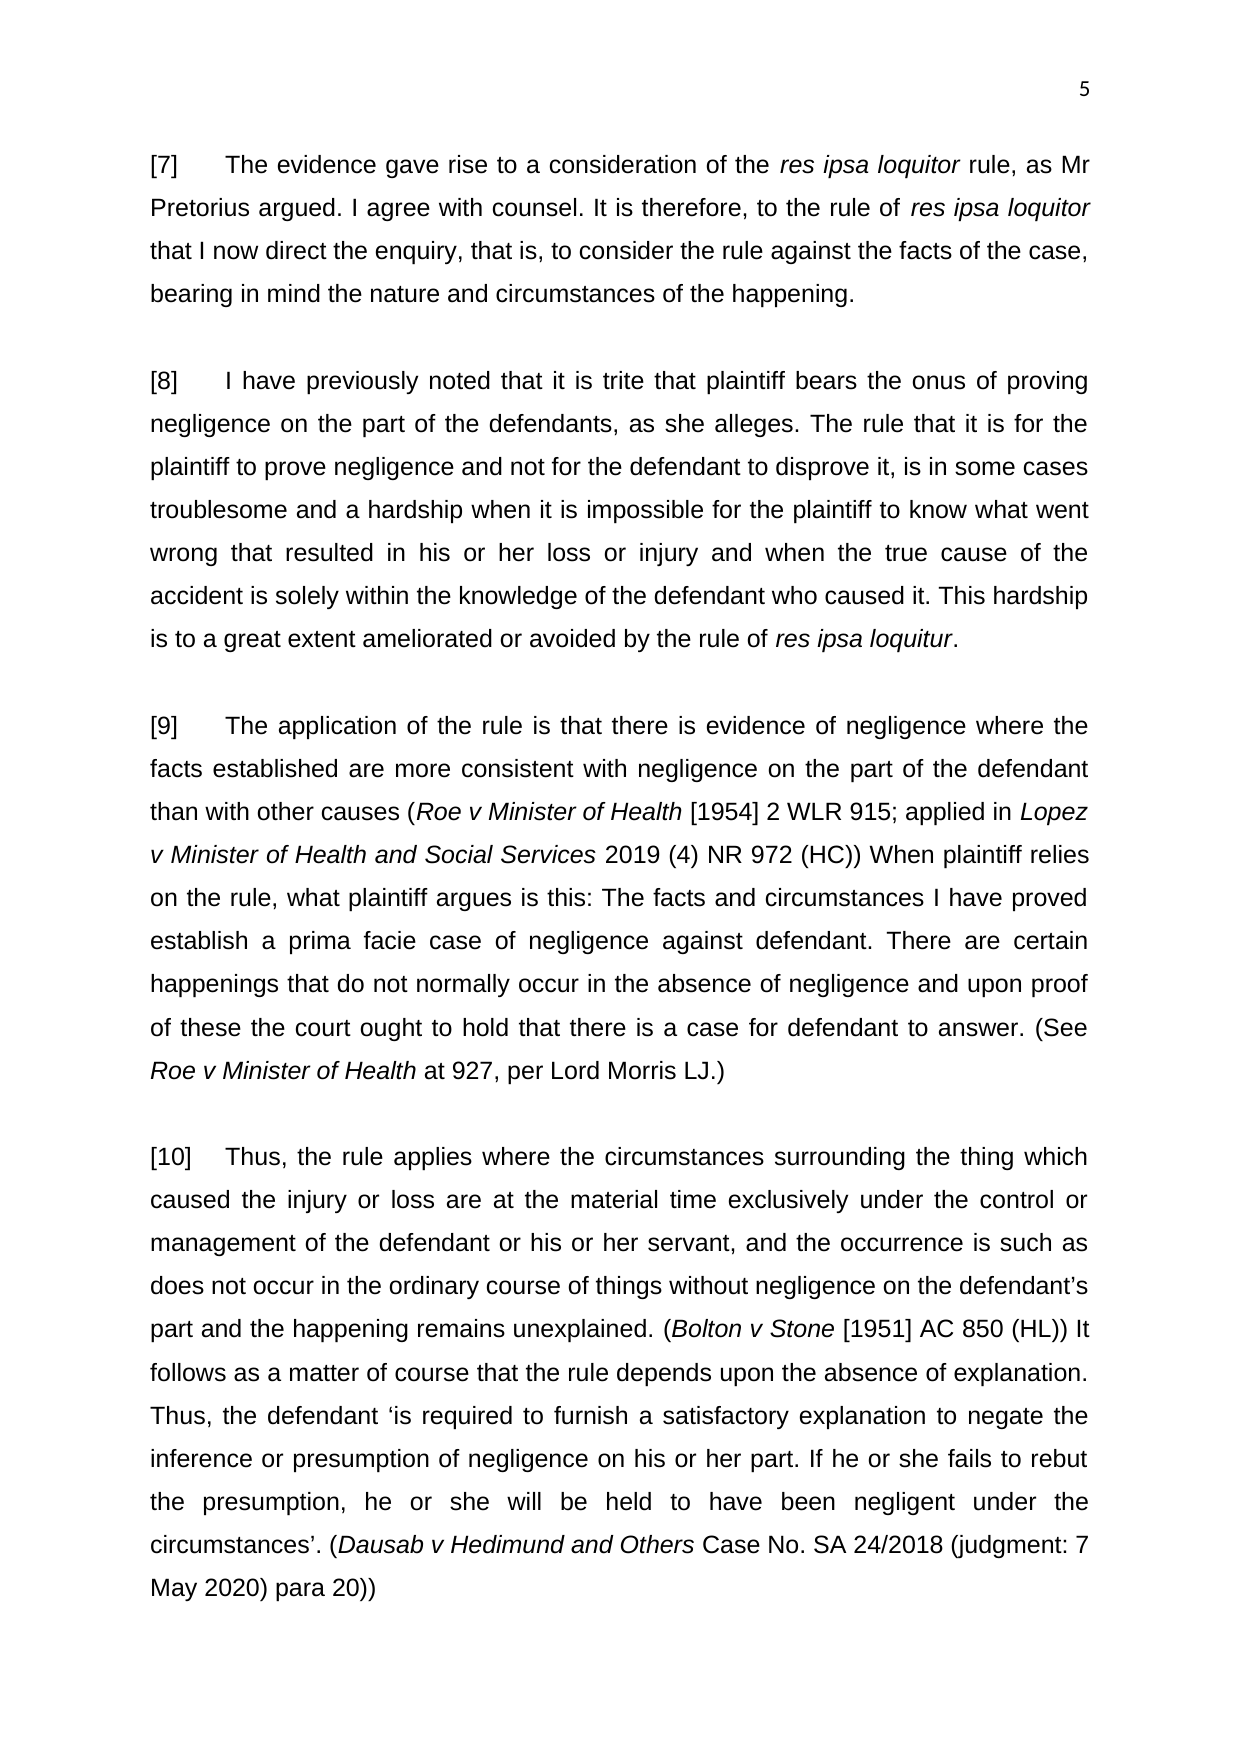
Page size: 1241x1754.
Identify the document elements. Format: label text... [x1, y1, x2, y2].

text [7] The evidence gave rise to a consideration of the res ipsa loquitor rule, as Mr Pretorius argued. I agree with counsel. It is therefore, to the rule of res ipsa loquitor that I now direct the enquiry, that is, to consider the rule against the facts of the case, bearing in mind the nature and circumstances of the happening. [150, 150, 1090, 308]
text [8] I have previously noted that it is trite that plaintiff bears the onus of proving negligence on the part of the defendants, as she alleges. The rule that it is for the plaintiff to prove negligence and not for the defendant to disprove it, is in some cases troublesome and a hardship when it is impossible for the plaintiff to know what went wrong that resulted in his or her loss or injury and when the true cause of the accident is solely within the knowledge of the defendant who caused it. This hardship is to a great extent ameliorated or avoided by the rule of res ipsa loquitur. [150, 366, 1090, 653]
text [10] Thus, the rule applies where the circumstances surrounding the thing which caused the injury or loss are at the material time exclusively under the control or management of the defendant or his or her servant, and the occurrence is such as does not occur in the ordinary course of things without negligence on the defendant’s part and the happening remains unexplained. (Bolton v Stone [1951] AC 850 (HL)) It follows as a matter of course that the rule depends upon the absence of explanation. Thus, the defendant ‘is required to furnish a satisfactory explanation to negate the inference or presumption of negligence on his or her part. If he or she fails to rebut the presumption, he or she will be held to have been negligent under the circumstances’. (Dausab v Hedimund and Others Case No. SA 24/2018 (judgment: 7 May 2020) para 20)) [150, 1142, 1090, 1602]
text [9] The application of the rule is that there is evidence of negligence where the facts established are more consistent with negligence on the part of the defendant than with other causes (Roe v Minister of Health [1954] 2 WLR 915; applied in Lopez v Minister of Health and Social Services 2019 (4) NR 972 (HC)) When plaintiff relies on the rule, what plaintiff argues is this: The facts and circumstances I have proved establish a prima facie case of negligence against defendant. There are certain happenings that do not normally occur in the absence of negligence and upon proof of these the court ought to hold that there is a case for defendant to answer. (See Roe v Minister of Health at 927, per Lord Morris LJ.) [150, 711, 1090, 1084]
